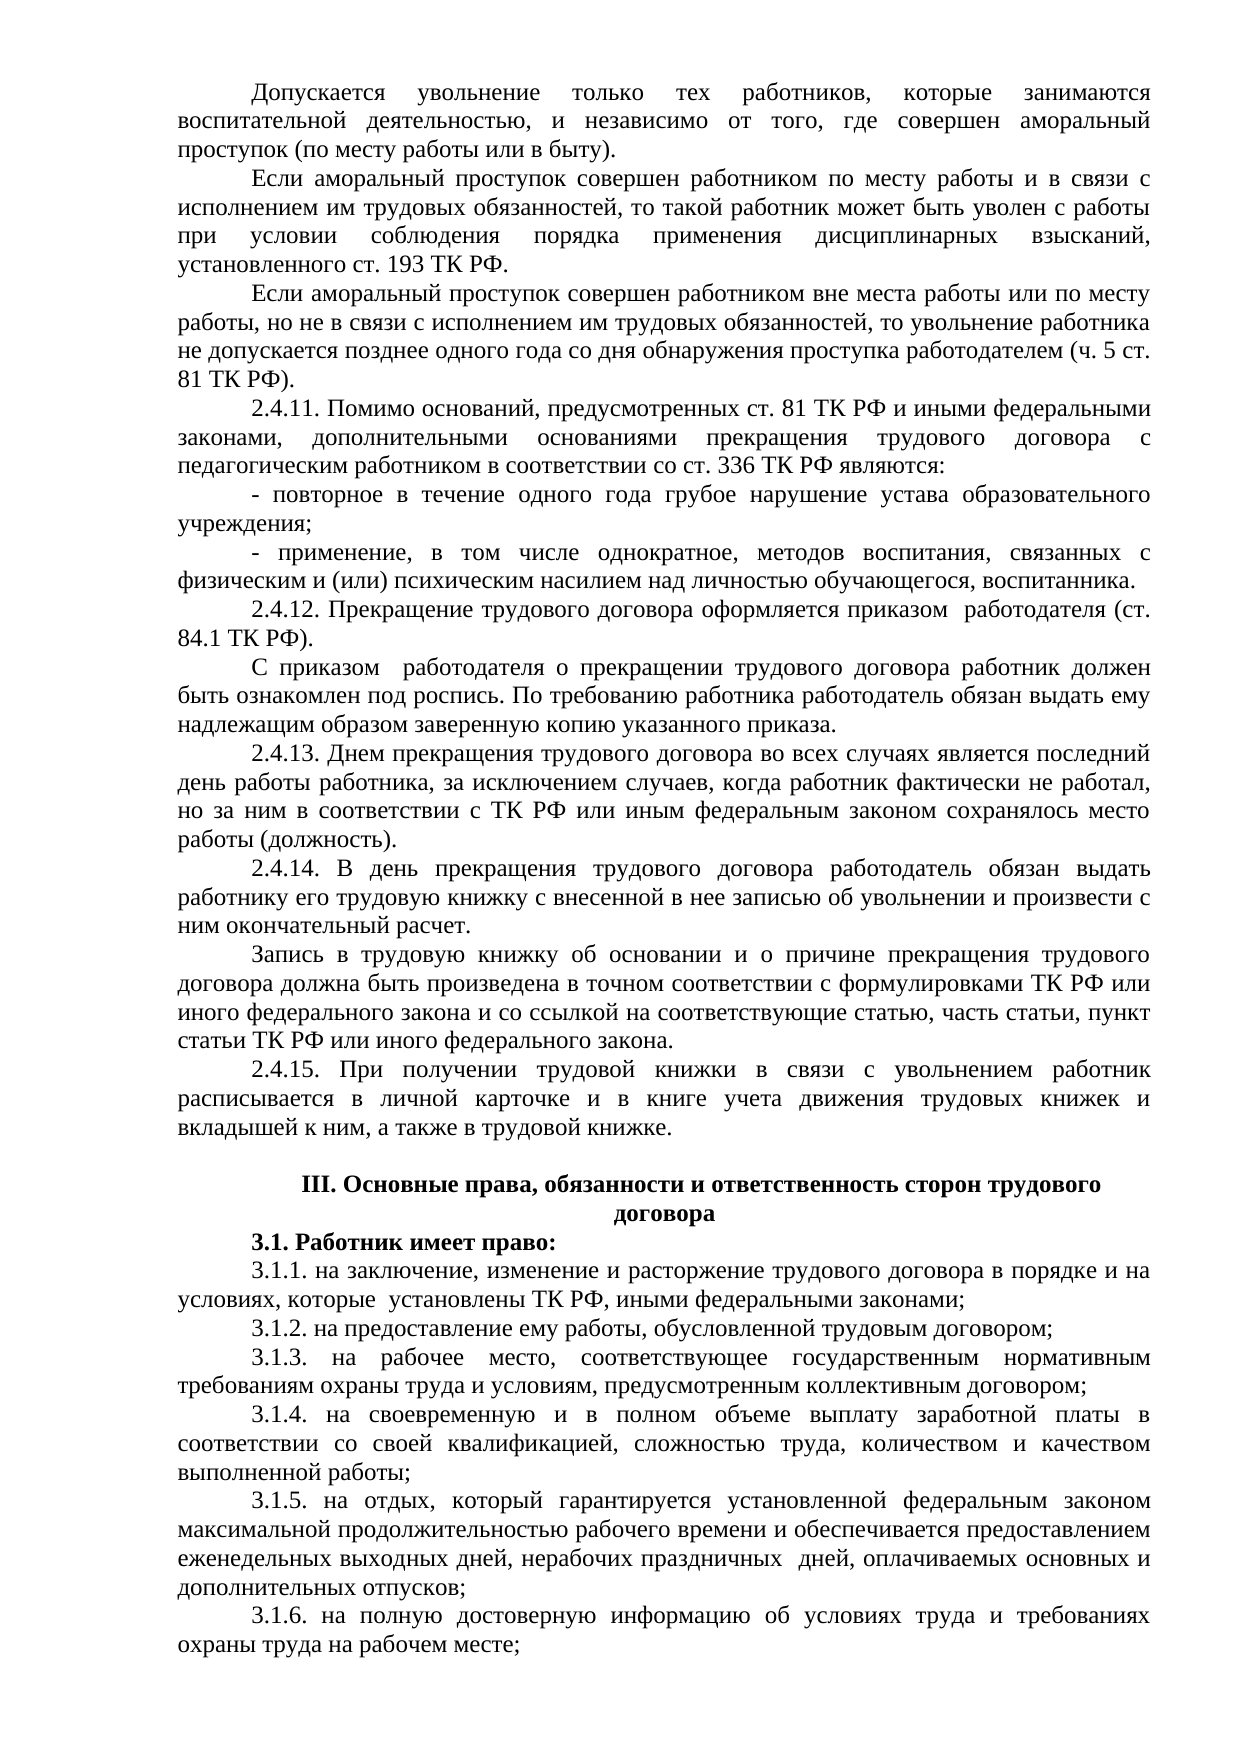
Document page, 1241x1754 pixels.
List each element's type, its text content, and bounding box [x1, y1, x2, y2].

text 3.1.4. на своевременную и в полном объеме выплату заработной платы в соответствии со своей квалификацией, сложностью труда, количеством и качеством выполненной работы; [177, 1399, 1152, 1486]
text С приказом работодателя о прекращении трудового договора работник должен быть ознакомлен под роспись. По требованию работника работодатель обязан выдать ему надлежащим образом заверенную копию указанного приказа. [177, 652, 1152, 738]
text 3.1. Работник имеет право: [177, 1227, 1152, 1256]
text - повторное в течение одного года грубое нарушение устава образовательного учреждения; [177, 479, 1152, 537]
text Если аморальный проступок совершен работником по месту работы и в связи с исполнением им трудовых обязанностей, то такой работник может быть уволен с работы при условии соблюдения порядка применения дисциплинарных взысканий, установленного ст. 193 ТК РФ. [177, 163, 1152, 278]
text 2.4.14. В день прекращения трудового договора работодатель обязан выдать работнику его трудовую книжку с внесенной в нее записью об увольнении и произвести с ним окончательный расчет. [177, 853, 1152, 939]
text Если аморальный проступок совершен работником вне места работы или по месту работы, но не в связи с исполнением им трудовых обязанностей, то увольнение работника не допускается позднее одного года со дня обнаружения проступка работодателем (ч. 5 ст. 81 ТК РФ). [177, 278, 1152, 393]
text 3.1.1. на заключение, изменение и расторжение трудового договора в порядке и на условиях, которые установлены ТК РФ, иными федеральными законами; [177, 1256, 1152, 1313]
text 3.1.6. на полную достоверную информацию об условиях труда и требованиях охраны труда на рабочем месте; [177, 1601, 1152, 1658]
text 2.4.11. Помимо оснований, предусмотренных ст. 81 ТК РФ и иными федеральными законами, дополнительными основаниями прекращения трудового договора с педагогическим работником в соответствии со ст. 336 ТК РФ являются: [177, 393, 1152, 479]
text 3.1.5. на отдых, который гарантируется установленной федеральным законом максимальной продолжительностью рабочего времени и обеспечивается предоставлением еженедельных выходных дней, нерабочих праздничных дней, оплачиваемых основных и дополнительных отпусков; [177, 1486, 1152, 1601]
text Запись в трудовую книжку об основании и о причине прекращения трудового договора должна быть произведена в точном соответствии с формулировками ТК РФ или иного федерального закона и со ссылкой на соответствующие статью, часть статьи, пункт статьи ТК РФ или иного федерального закона. [177, 939, 1152, 1054]
text 2.4.13. Днем прекращения трудового договора во всех случаях является последний день работы работника, за исключением случаев, когда работник фактически не работал, но за ним в соответствии с ТК РФ или иным федеральным законом сохранялось место работы (должность). [177, 738, 1152, 853]
text 3.1.2. на предоставление ему работы, обусловленной трудовым договором; [177, 1313, 1152, 1342]
text 2.4.12. Прекращение трудового договора оформляется приказом работодателя (ст. 84.1 ТК РФ). [177, 594, 1152, 652]
text III. Основные права, обязанности и ответственность сторон трудового договора [177, 1169, 1152, 1227]
text 3.1.3. на рабочее место, соответствующее государственным нормативным требованиям охраны труда и условиям, предусмотренным коллективным договором; [177, 1342, 1152, 1399]
text - применение, в том числе однократное, методов воспитания, связанных с физическим и (или) психическим насилием над личностью обучающегося, воспитанника. [177, 537, 1152, 594]
text 2.4.15. При получении трудовой книжки в связи с увольнением работник расписывается в личной карточке и в книге учета движения трудовых книжек и вкладышей к ним, а также в трудовой книжке. [177, 1054, 1152, 1141]
text Допускается увольнение только тех работников, которые занимаются воспитательной деятельностью, и независимо от того, где совершен аморальный проступок (по месту работы или в быту). [177, 77, 1152, 163]
